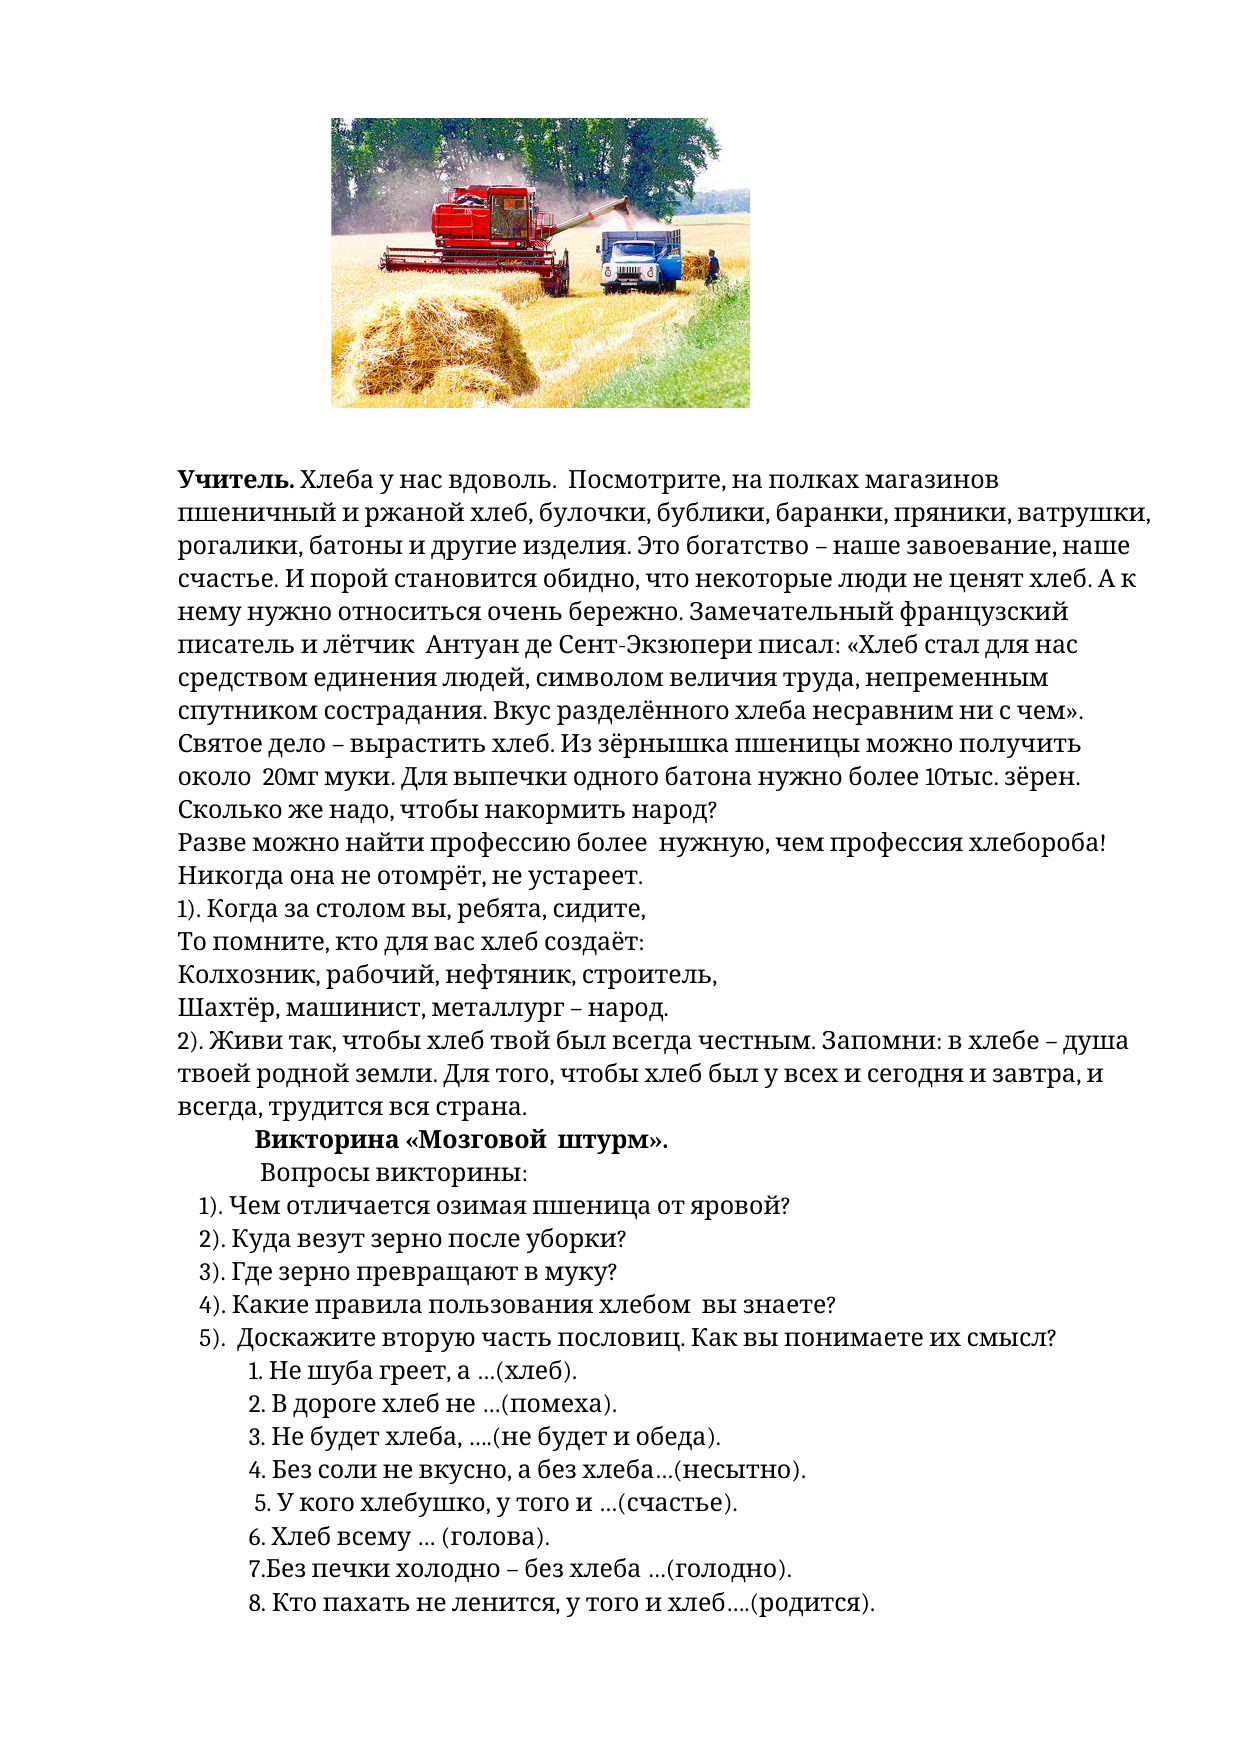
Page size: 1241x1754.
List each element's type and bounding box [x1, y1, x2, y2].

picture [331, 118, 750, 408]
text [177, 433, 1152, 1617]
